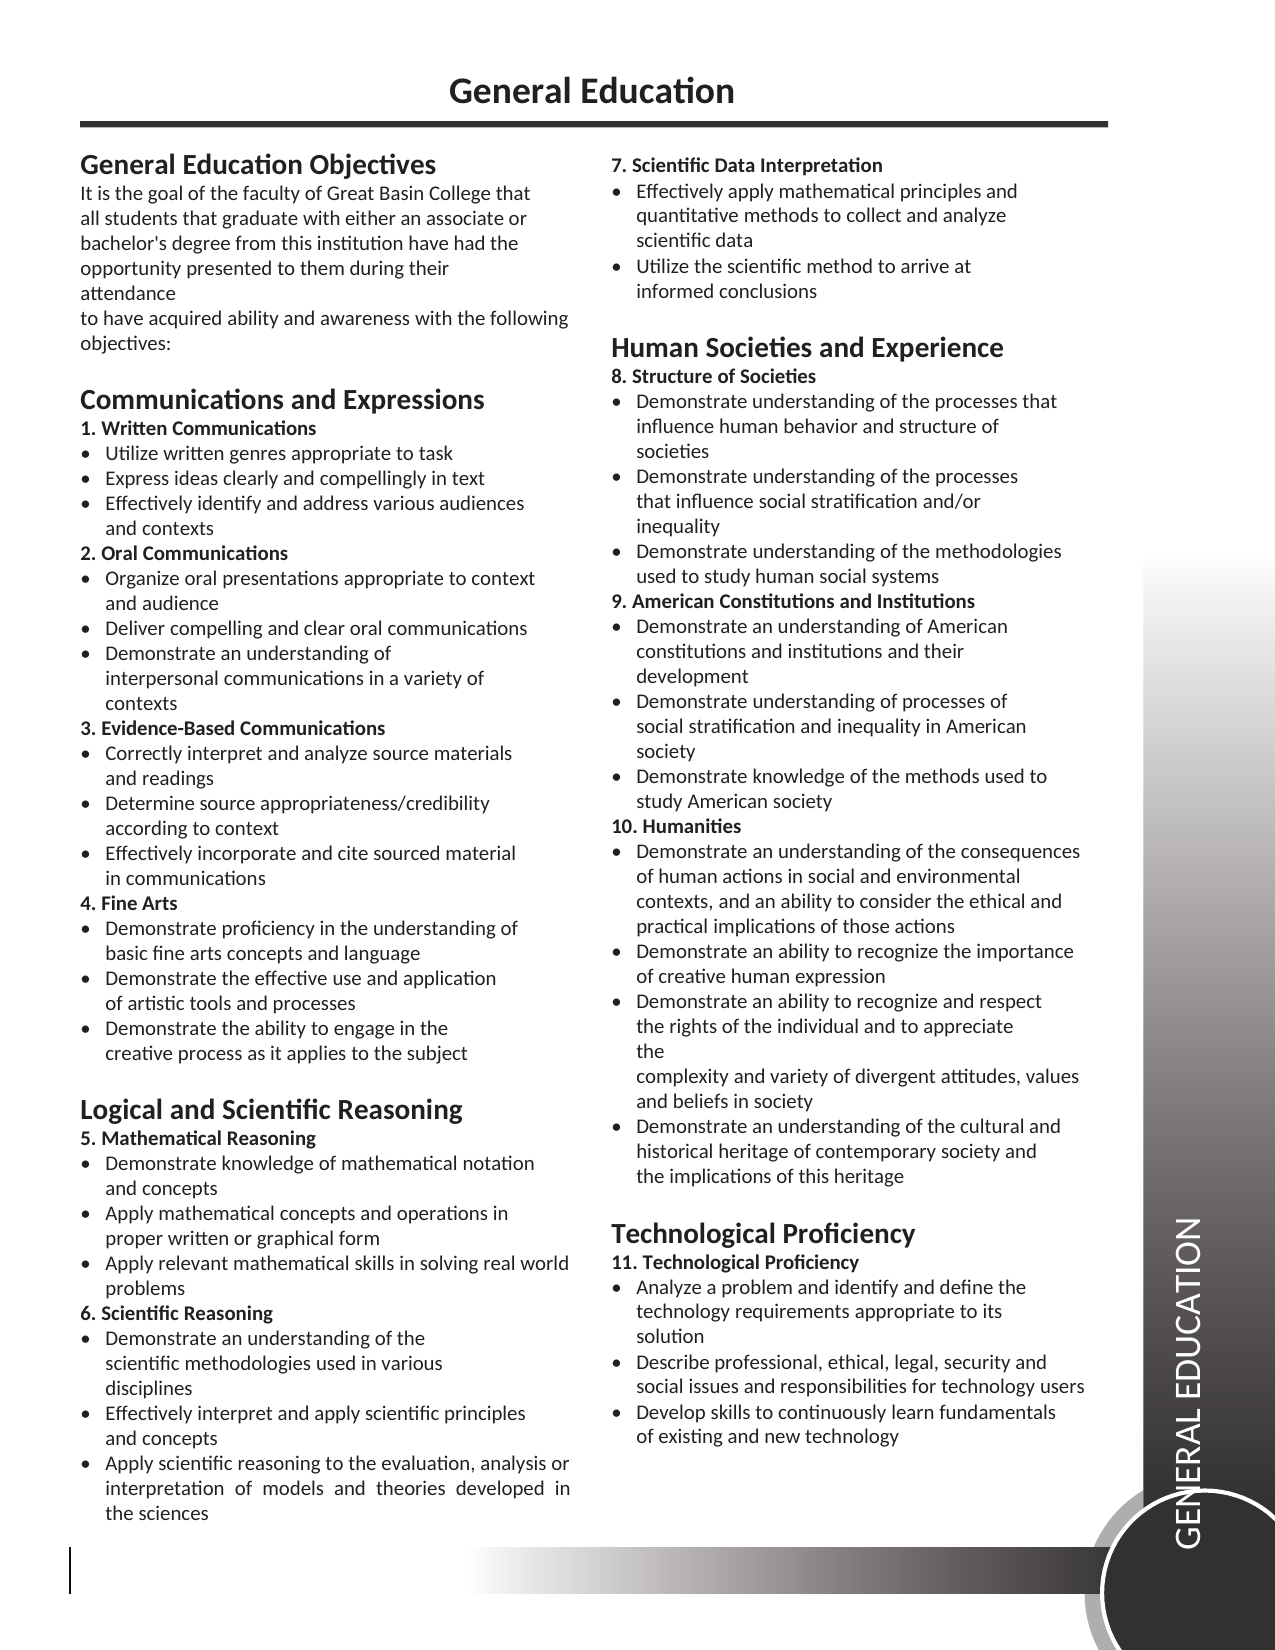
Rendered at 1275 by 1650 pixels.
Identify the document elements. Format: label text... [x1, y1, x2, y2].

list Demonstrate an understanding of the consequences of human actions in social and environmental contexts, and an ability to consider the ethical and practical implications of those actions [611, 839, 1100, 939]
list Develop skills to continuously learn fundamentals of existing and new technology [611, 1399, 1077, 1449]
list Organize oral presentations appropriate to context and audience [80, 565, 568, 615]
picture [69, 0, 1275, 1594]
subtitle Technological Proficiency [611, 1216, 1206, 1250]
list Effectively interpret and apply scientific principles and concepts [80, 1401, 560, 1451]
list Determine source appropriateness/credibility according to context [80, 791, 490, 840]
subtitle General Education Objectives [80, 147, 574, 181]
list Utilize written genres appropriate to task [80, 440, 574, 465]
subtitle American Constitutions and Institutions [611, 588, 1206, 613]
subtitle Technological Proficiency [611, 1250, 1206, 1274]
subtitle Evidence-Based Communications [80, 715, 574, 740]
list Demonstrate understanding of the processes that influence social stratification and/or inequality [611, 463, 1056, 538]
list Demonstrate an ability to recognize and respect the rights of the individual and to appreciate the [611, 989, 1046, 1064]
subtitle Communications and Expressions [80, 382, 574, 416]
text It is the goal of the faculty of Great Basin College that all students that graduate with either an associate or bachelor's degree from this institution have had the opportunity presented to them during their attendance [80, 181, 549, 306]
subtitle Mathematical Reasoning [80, 1127, 574, 1151]
list Demonstrate an understanding of the scientific methodologies used in various disciplines [80, 1326, 502, 1401]
subtitle Scientific Reasoning [80, 1301, 574, 1326]
text to have acquired ability and awareness with the following objectives: [80, 306, 574, 356]
list Analyze a problem and identify and define the technology requirements appropriate to its solution [611, 1274, 1074, 1349]
subtitle Written Communications [80, 416, 574, 440]
list Demonstrate the ability to engage in the creative process as it applies to the subject [80, 1016, 518, 1066]
subtitle Scientific Data Interpretation [611, 153, 1206, 178]
list Effectively identify and address various audiences and contexts [80, 490, 559, 540]
subtitle Humanities [611, 813, 1206, 838]
list Describe professional, ethical, legal, security and social issues and responsibilities for technology users [611, 1349, 1098, 1399]
subtitle Oral Communications [80, 540, 574, 565]
list Demonstrate understanding of the processes that influence human behavior and structure of societies [611, 388, 1076, 463]
list Demonstrate understanding of the methodologies used to study human social systems [611, 538, 1105, 588]
subtitle Structure of Societies [611, 364, 1206, 388]
subtitle Logical and Scientific Reasoning [80, 1092, 574, 1127]
list Deliver compelling and clear oral communications [80, 615, 574, 640]
text complexity and variety of divergent attitudes, values and beliefs in society [636, 1064, 1105, 1114]
list Demonstrate the effective use and application of artistic tools and processes [80, 966, 516, 1016]
list Effectively incorporate and cite sourced material in communications [80, 841, 534, 890]
list Utilize the scientific method to arrive at informed conclusions [611, 253, 1053, 303]
list Demonstrate an understanding of the cultural and historical heritage of contemporary society and the implications of this heritage [611, 1114, 1068, 1189]
list Demonstrate knowledge of mathematical notation and concepts [80, 1151, 569, 1201]
list Demonstrate knowledge of the methods used to study American society [611, 764, 1097, 813]
list Demonstrate proficiency in the understanding of basic fine arts concepts and language [80, 916, 563, 966]
list Apply scientific reasoning to the evaluation, analysis or interpretation of models and theories developed in the sciences [80, 1451, 570, 1526]
list Effectively apply mathematical principles and quantitative methods to collect and analyze scientific data [611, 178, 1084, 253]
list Apply mathematical concepts and operations in proper written or graphical form [80, 1201, 569, 1251]
list Demonstrate an understanding of American constitutions and institutions and their development [611, 613, 1081, 688]
list Correctly interpret and analyze source materials and readings [80, 740, 547, 790]
list Apply relevant mathematical skills in solving real world [80, 1251, 574, 1276]
list Demonstrate an ability to recognize the importance of creative human expression [611, 939, 1094, 989]
list Demonstrate understanding of processes of social stratification and inequality in American society [611, 688, 1057, 763]
text problems [105, 1276, 574, 1301]
subtitle Fine Arts [80, 890, 574, 915]
subtitle Human Societies and Experience [611, 330, 1206, 364]
list Demonstrate an understanding of interpersonal communications in a variety of contexts [80, 640, 508, 715]
list Express ideas clearly and compellingly in text [80, 465, 574, 490]
title General Education [447, 67, 737, 113]
